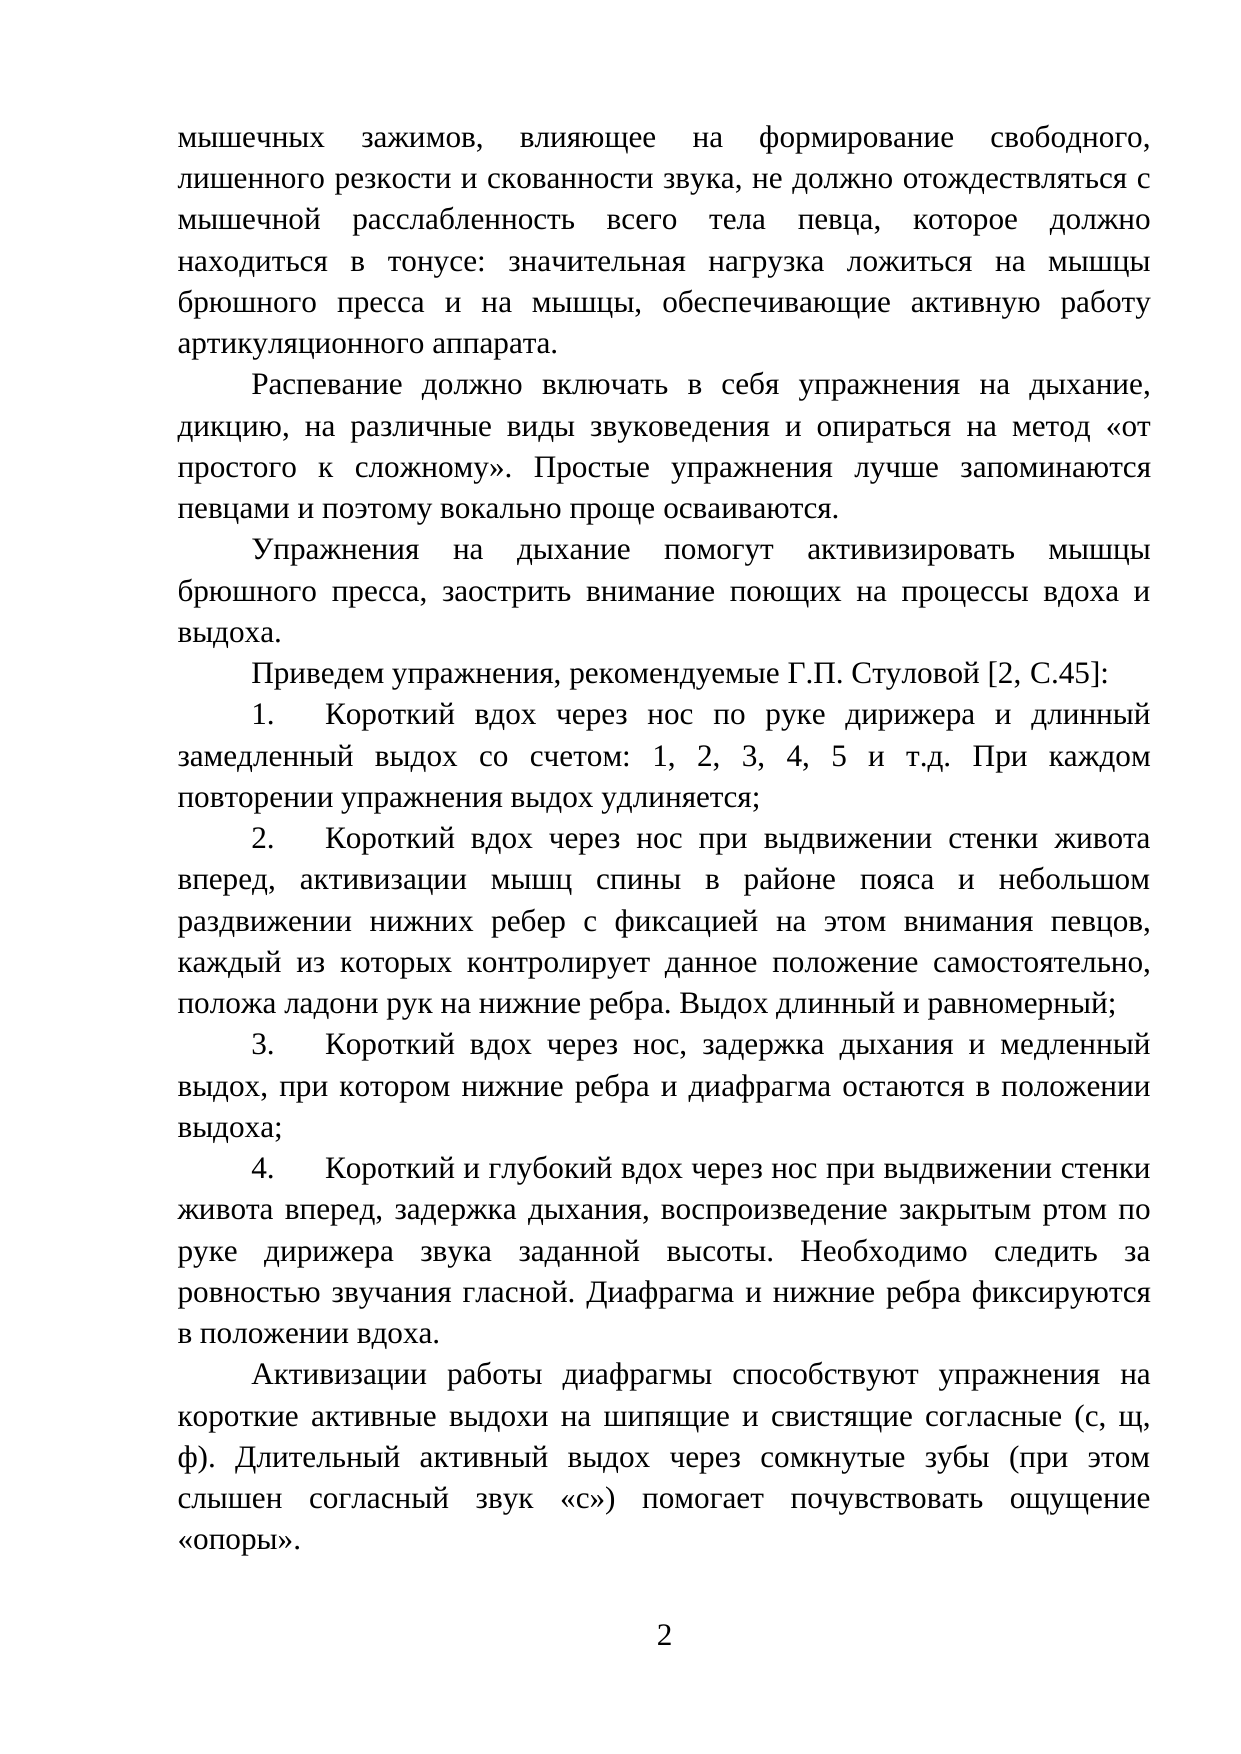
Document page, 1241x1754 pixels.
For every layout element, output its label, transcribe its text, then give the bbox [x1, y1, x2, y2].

text Приведем упражнения, рекомендуемые Г.П. Стуловой [2, C.45]: [177, 654, 1152, 690]
list Короткий вдох через нос по руке дирижера и длинный замедленный выдох со счетом: 1, 2, 3, 4, 5 и т.д. При каждом повторении упражнения выдох удлиняется; [177, 696, 1152, 814]
text Распевание должно включать в себя упражнения на дыхание, дикцию, на различные виды звуковедения и опираться на метод «от простого к сложному». Простые упражнения лучше запоминаются певцами и поэтому вокально проще осваиваются. [177, 366, 1152, 525]
list Короткий и глубокий вдох через нос при выдвижении стенки живота вперед, задержка дыхания, воспроизведение закрытым ртом по руке дирижера звука заданной высоты. Необходимо следить за ровностью звучания гласной. Диафрагма и нижние ребра фиксируются в положении вдоха. [177, 1149, 1152, 1350]
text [177, 118, 1152, 360]
list Короткий вдох через нос при выдвижении стенки живота вперед, активизации мышц спины в районе пояса и небольшом раздвижении нижних ребер с фиксацией на этом внимания певцов, каждый из которых контролирует данное положение самостоятельно, положа ладони рук на нижние ребра. Выдох длинный и равномерный; [177, 819, 1152, 1020]
list Короткий вдох через нос, задержка дыхания и медленный выдох, при котором нижние ребра и диафрагма остаются в положении выдоха; [177, 1026, 1152, 1144]
text Упражнения на дыхание помогут активизировать мышцы брюшного пресса, заострить внимание поющих на процессы вдоха и выдоха. [177, 531, 1152, 649]
text Активизации работы диафрагмы способствуют упражнения на короткие активные выдохи на шипящие и свистящие согласные (с, щ, ф). Длительный активный выдох через сомкнутые зубы (при этом слышен согласный звук «с») помогает почувствовать ощущение «опоры». [177, 1356, 1152, 1557]
